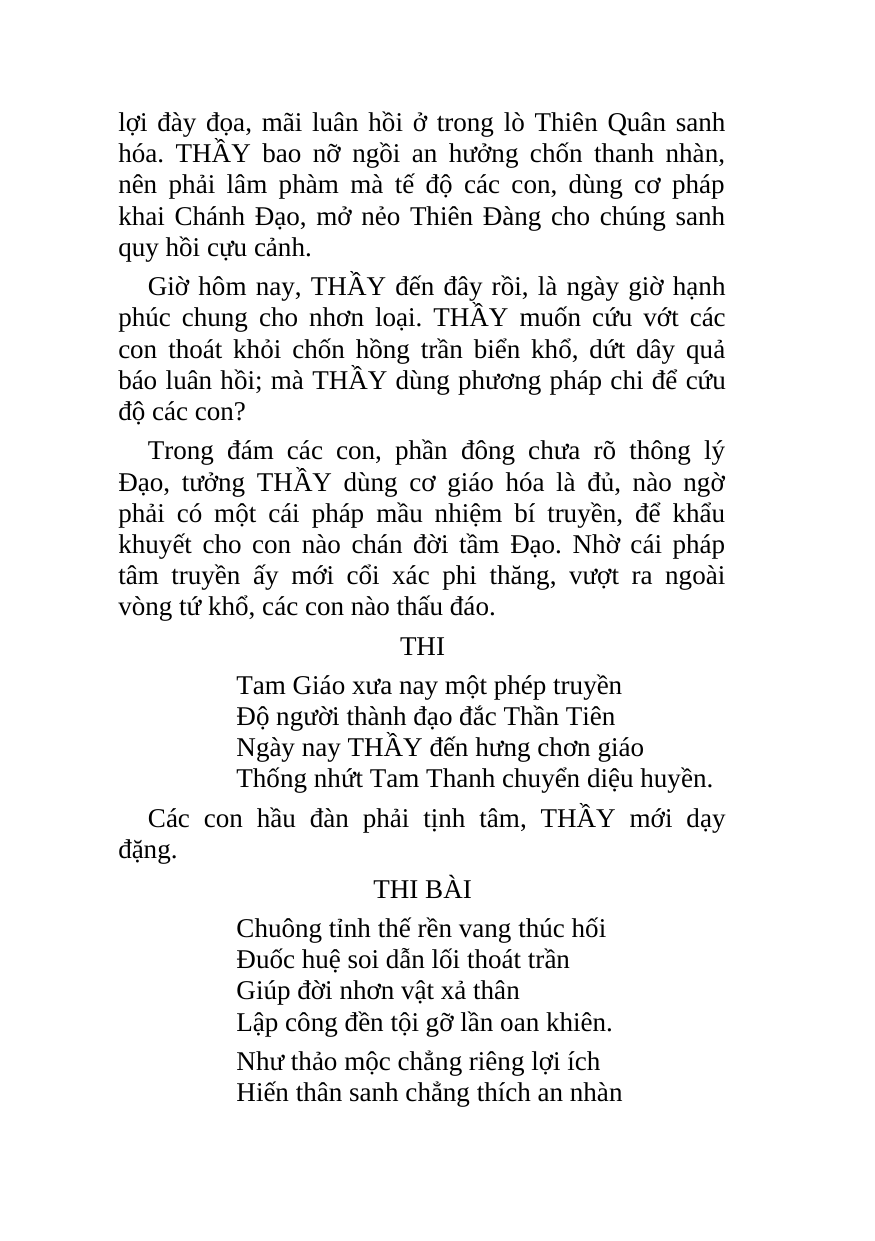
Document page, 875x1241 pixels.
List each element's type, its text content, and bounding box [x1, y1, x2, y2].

subtitle THI BÀI [118, 873, 726, 904]
text Ngày nay THẦY đến hưng chơn giáo [118, 731, 726, 763]
text Đuốc huệ soi dẫn lối thoát trần [118, 943, 726, 974]
text Giờ hôm nay, THẦY đến đây rồi, là ngày giờ hạnh phúc chung cho nhơn loại. THẦY muốn cứu vớt các con thoát khỏi chốn hồng trần biển khổ, dứt dây quả báo luân hồi; mà THẦY dùng phương pháp chi để cứu độ các con? [118, 270, 726, 426]
text Giúp đời nhơn vật xả thân [118, 974, 726, 1006]
text Thống nhứt Tam Thanh chuyển diệu huyền. [118, 763, 726, 794]
text Các con hầu đàn phải tịnh tâm, THẦY mới dạy đặng. [118, 802, 726, 864]
text Độ người thành đạo đắc Thần Tiên [118, 700, 726, 731]
text Hiến thân sanh chẳng thích an nhàn [118, 1076, 726, 1107]
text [118, 106, 726, 262]
text Tam Giáo xưa nay một phép truyền [118, 669, 726, 700]
text Chuông tỉnh thế rền vang thúc hối [118, 912, 726, 943]
text Trong đám các con, phần đông chưa rõ thông lý Đạo, tưởng THẦY dùng cơ giáo hóa là đủ, nào ngờ phải có một cái pháp mầu nhiệm bí truyền, để khẩu khuyết cho con nào chán đời tầm Đạo. Nhờ cái pháp tâm truyền ấy mới cổi xác phi thăng, vượt ra ngoài vòng tứ khổ, các con nào thấu đáo. [118, 434, 726, 621]
text Lập công đền tội gỡ lần oan khiên. [118, 1006, 726, 1037]
subtitle THI [118, 630, 726, 661]
text Như thảo mộc chẳng riêng lợi ích [118, 1045, 726, 1076]
